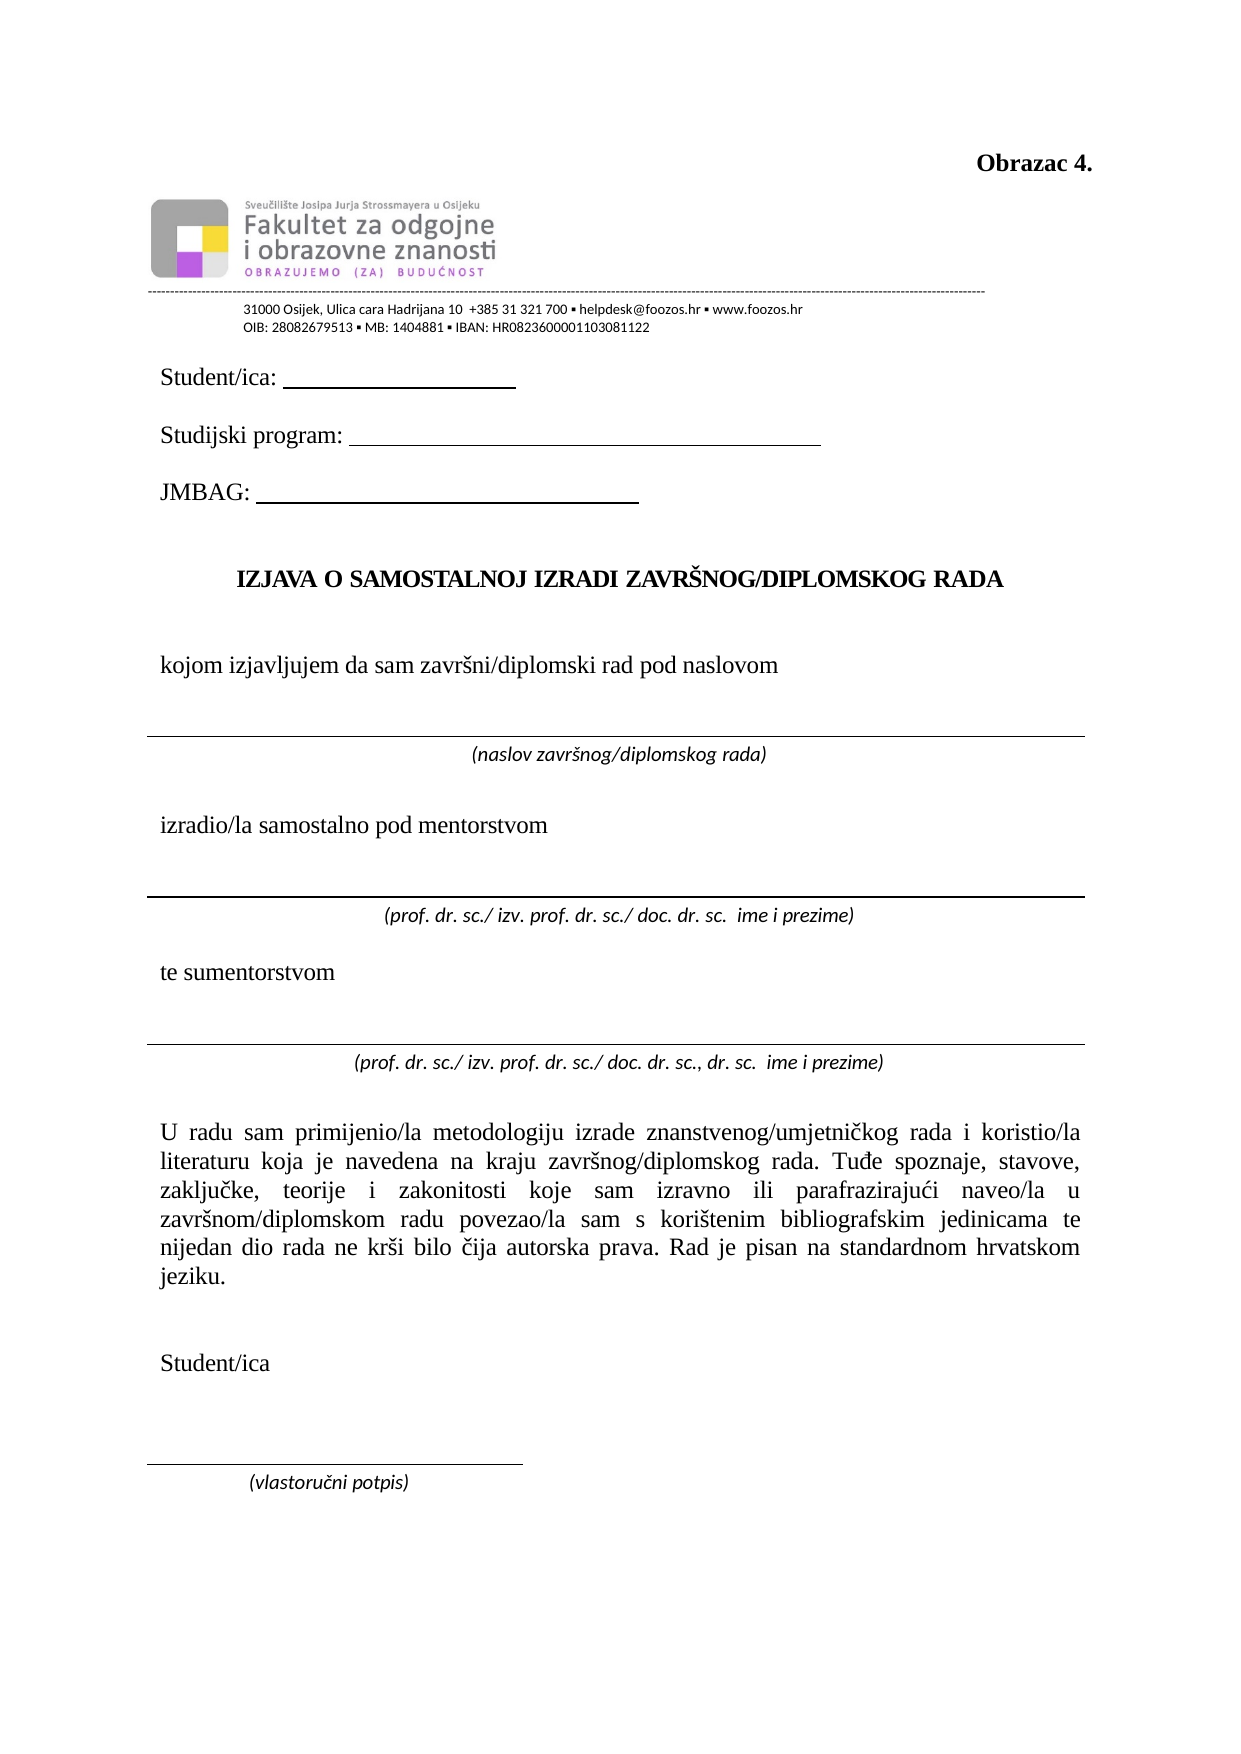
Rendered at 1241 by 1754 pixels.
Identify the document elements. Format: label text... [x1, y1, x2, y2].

text U radu sam primijenio/la metodologiju izrade znanstvenog/umjetničkog rada i koristio/la literaturu koja je navedena na kraju završnog/diplomskog rada. Tuđe spoznaje, stavove, zaključke, teorije i zakonitosti koje sam izravno ili parafrazirajući naveo/la u završnom/diplomskom radu povezao/la sam s korištenim bibliografskim jedinicama te nijedan dio rada ne krši bilo čija autorska prava. Rad je pisan na standardnom hrvatskom jeziku. [160, 1117, 1081, 1290]
text Student/ica [160, 1348, 1093, 1376]
picture [147, 176, 503, 283]
text OIB: 28082679513 ▪ MB: 1404881 ▪ IBAN: HR0823600001103081122 [148, 318, 1093, 336]
text -------------------------------------------------------------------------------------------------------------------------------------------------------------------------------------------- [148, 283, 1093, 300]
text JMBAG: [160, 477, 1093, 506]
text te sumentorstvom [160, 957, 1093, 986]
text izradio/la samostalno pod mentorstvom [160, 810, 1093, 839]
text kojom izjavljujem da sam završni/diplomski rad pod naslovom [160, 650, 1093, 679]
text (vlastoručni potpis) [248, 1463, 1093, 1494]
text (naslov završnog/diplomskog rada) [148, 735, 1092, 767]
title IZJAVA O SAMOSTALNOJ IZRADI ZAVRŠNOG/DIPLOMSKOG RADA [148, 564, 1093, 593]
text Studijski program: [160, 420, 1093, 449]
text Obrazac 4. [148, 148, 1093, 176]
text Student/ica: [160, 362, 1093, 391]
text (prof. dr. sc./ izv. prof. dr. sc./ doc. dr. sc. ime i prezime) [148, 896, 1092, 927]
text 31000 Osijek, Ulica cara Hadrijana 10 +385 31 321 700 ▪ helpdesk@foozos.hr ▪ www.foozos.hr [148, 300, 1093, 318]
text (prof. dr. sc./ izv. prof. dr. sc./ doc. dr. sc., dr. sc. ime i prezime) [148, 1043, 1092, 1074]
